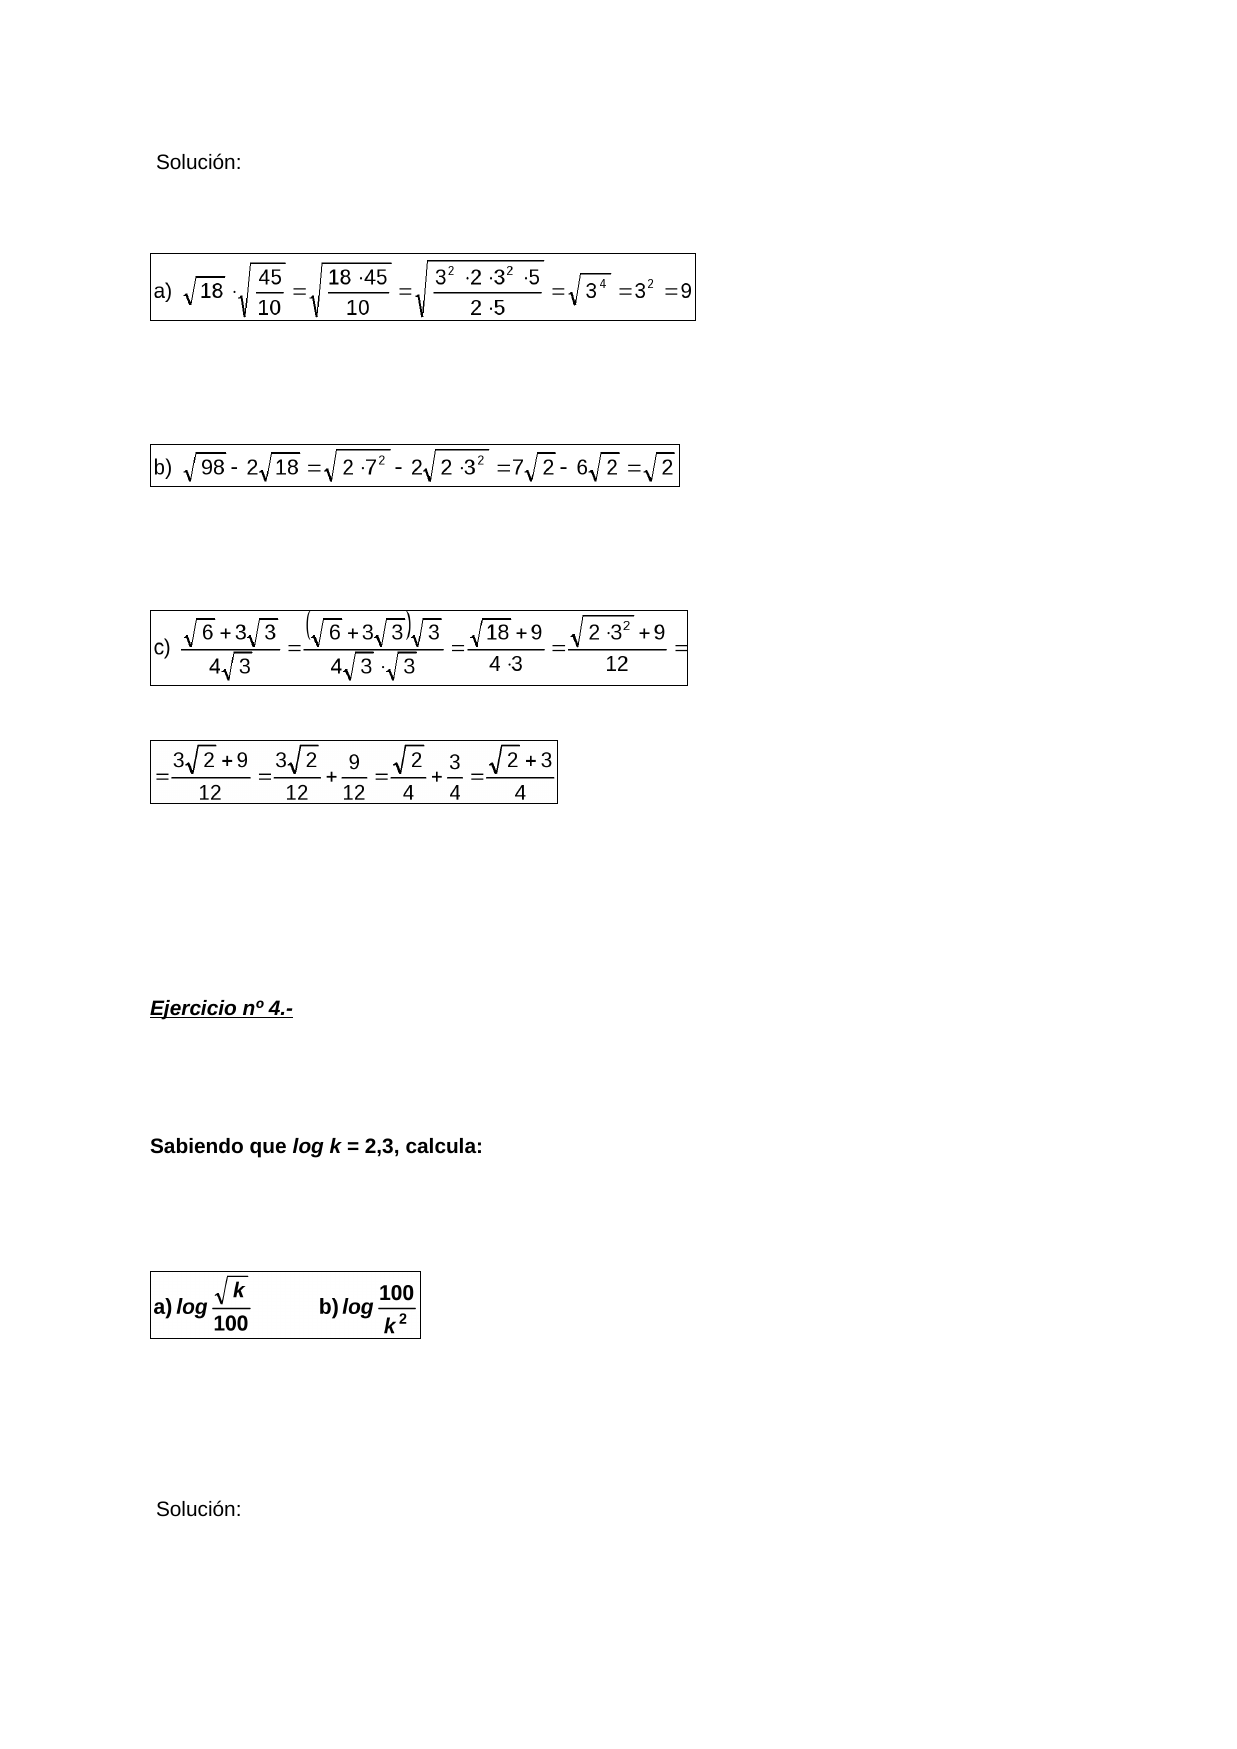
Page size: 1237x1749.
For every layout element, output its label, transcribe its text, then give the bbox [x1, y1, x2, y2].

picture [151, 741, 557, 803]
text Solución: [150, 150, 1086, 174]
text Sabiendo que log k = 2,3, calcula: [150, 1134, 1086, 1158]
picture [151, 1272, 420, 1338]
text Solución: [150, 1497, 1086, 1521]
picture [151, 445, 679, 486]
picture [151, 611, 687, 685]
text Ejercicio nº 4.- [150, 996, 1086, 1020]
picture [151, 254, 695, 320]
